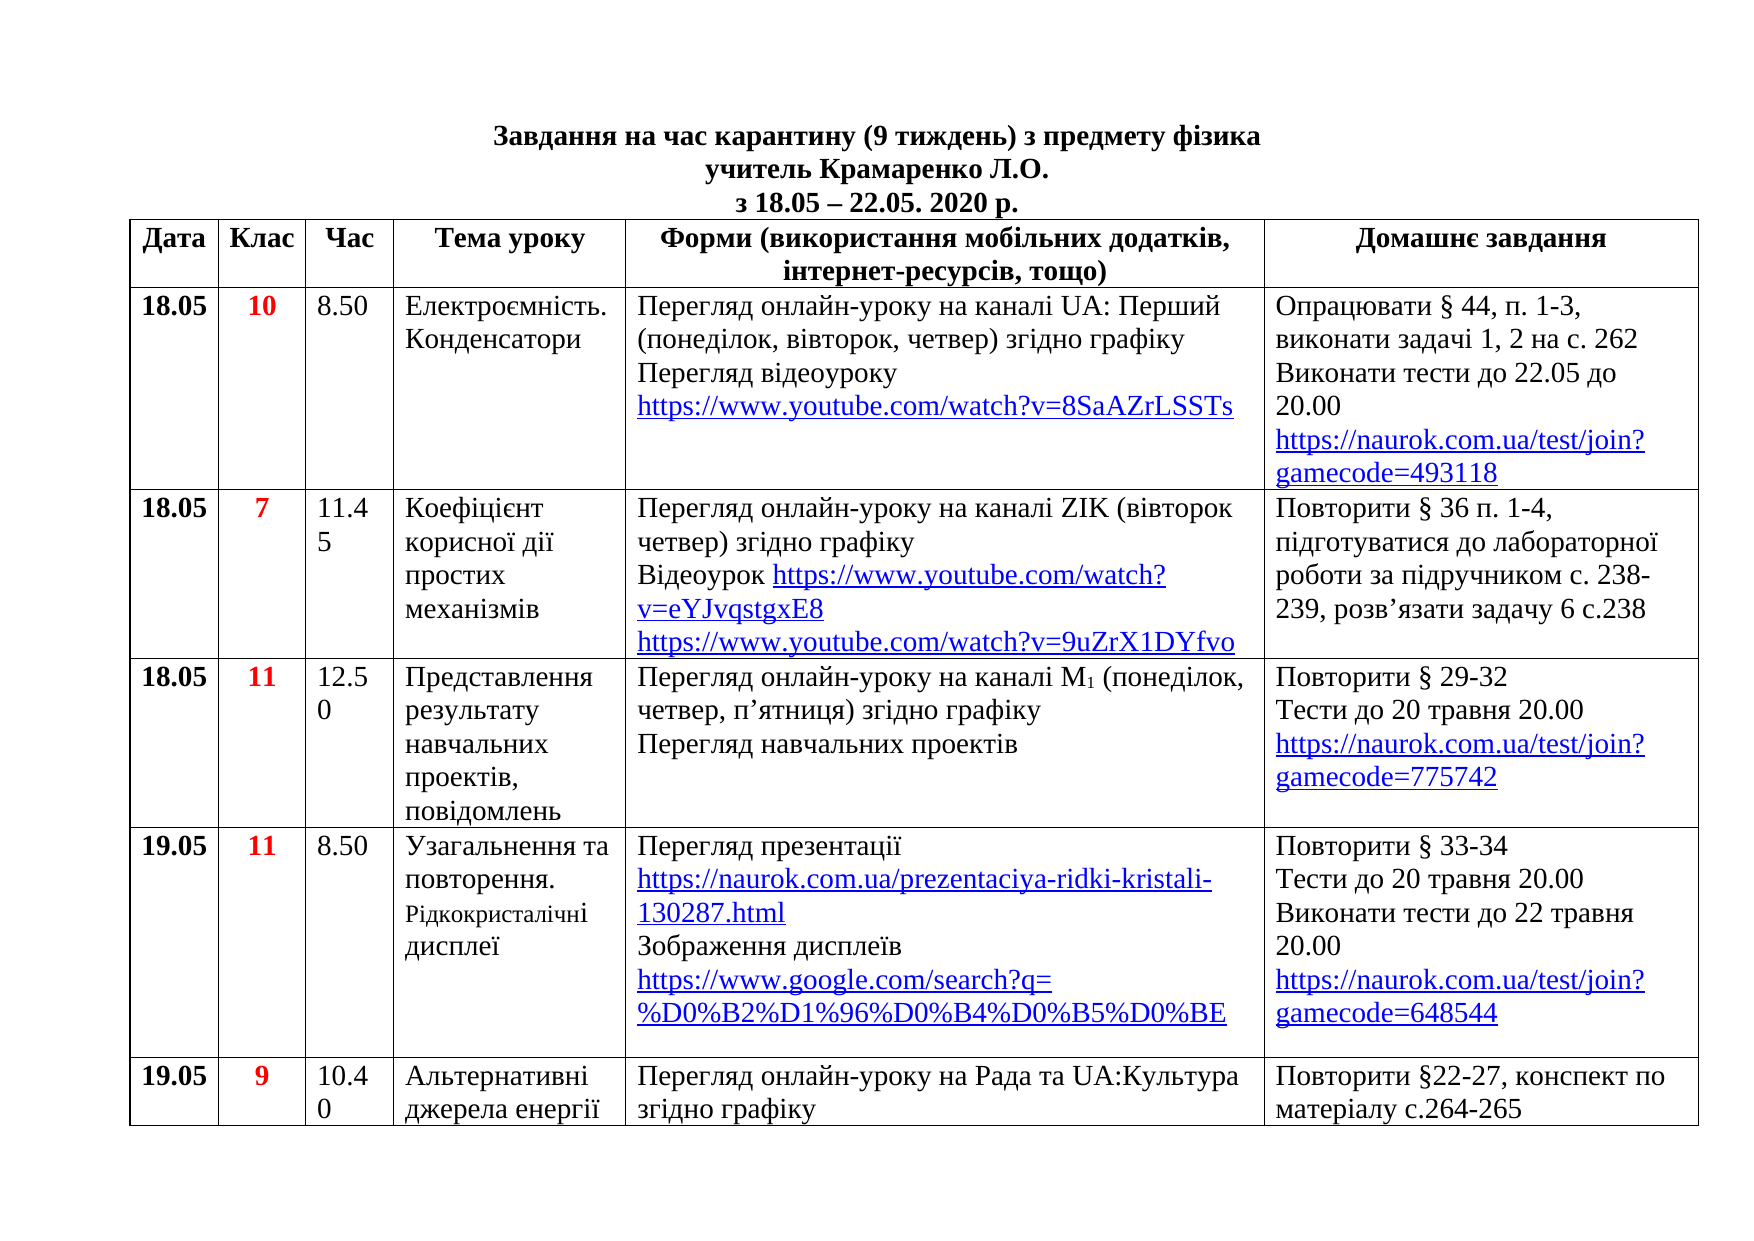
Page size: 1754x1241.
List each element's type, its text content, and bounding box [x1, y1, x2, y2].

table_header Домашнє завдання [1265, 220, 1698, 287]
table_cell Перегляд онлайн-уроку на каналі UA: Перший (понеділок, вівторок, четвер) згідно графіку Перегляд відеоуроку https://www.youtube.com/watch?v=8SaAZrLSSTs [626, 288, 1264, 489]
text з 18.05 – 22.05. 2020 р. [118, 185, 1636, 219]
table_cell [394, 1058, 625, 1125]
table_cell Представлення результату навчальних проектів, повідомлень [394, 659, 625, 827]
table_header Дата [131, 220, 218, 287]
table_cell 7 [219, 490, 305, 658]
table_cell Перегляд онлайн-уроку на каналі М1 (понеділок, четвер, п’ятниця) згідно графіку Перегляд навчальних проектів [626, 659, 1264, 827]
table_cell Опрацювати § 44, п. 1-3, виконати задачі 1, 2 на с. 262 Виконати тести до 22.05 до 20.00 https://naurok.com.ua/test/join?gamecode=493118 [1265, 288, 1698, 489]
table_cell 8.50 [306, 288, 393, 489]
table_cell Перегляд презентації https://naurok.com.ua/prezentaciya-ridki-kristali-130287.html Зображення дисплеїв https://www.google.com/search?q=%D0%B2%D1%96%D0%B4%D0%B5%D0%BE [626, 828, 1264, 1057]
table_cell 11.45 [306, 490, 393, 658]
table_cell 19.05 [131, 1058, 218, 1125]
table_header Форми (використання мобільних додатків, інтернет-ресурсів, тощо) [626, 220, 1264, 287]
table_cell Повторити § 36 п. 1-4, підготуватися до лабораторної роботи за підручником с. 238-239, розв’язати задачу 6 с.238 [1265, 490, 1698, 658]
text Завдання на час карантину (9 тиждень) з предмету фізика [118, 118, 1636, 152]
table_cell Повторити § 33-34 Тести до 20 травня 20.00 Виконати тести до 22 травня 20.00 https://naurok.com.ua/test/join?gamecode=648544 [1265, 828, 1698, 1057]
table_cell 18.05 [131, 659, 218, 827]
table_cell 10.40 [306, 1058, 393, 1125]
text учитель Крамаренко Л.О. [118, 152, 1636, 185]
table_cell 11 [219, 828, 305, 1057]
table_cell Узагальнення та повторення. Рідкокристалічні дисплеї [394, 828, 625, 1057]
table_cell Електроємність. Конденсатори [394, 288, 625, 489]
table_header Клас [219, 220, 305, 287]
table_header Час [306, 220, 393, 287]
table_cell 8.50 [306, 828, 393, 1057]
table_cell 11 [219, 659, 305, 827]
table_cell Перегляд онлайн-уроку на каналі ZIK (вівторок четвер) згідно графіку Відеоурок https://www.youtube.com/watch?v=eYJvqstgxE8 https://www.youtube.com/watch?v=9uZrX1DYfvo [626, 490, 1264, 658]
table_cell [626, 1058, 1264, 1125]
table_cell 19.05 [131, 828, 218, 1057]
table_cell 10 [219, 288, 305, 489]
table_cell Коефіцієнт корисної дії простих механізмів [394, 490, 625, 658]
table_cell Повторити § 29-32 Тести до 20 травня 20.00 https://naurok.com.ua/test/join?gamecode=775742 [1265, 659, 1698, 827]
table_cell 18.05 [131, 490, 218, 658]
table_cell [1265, 1058, 1698, 1125]
table_cell 12.50 [306, 659, 393, 827]
table_cell 18.05 [131, 288, 218, 489]
table_header Тема уроку [394, 220, 625, 287]
table_cell 9 [219, 1058, 305, 1125]
